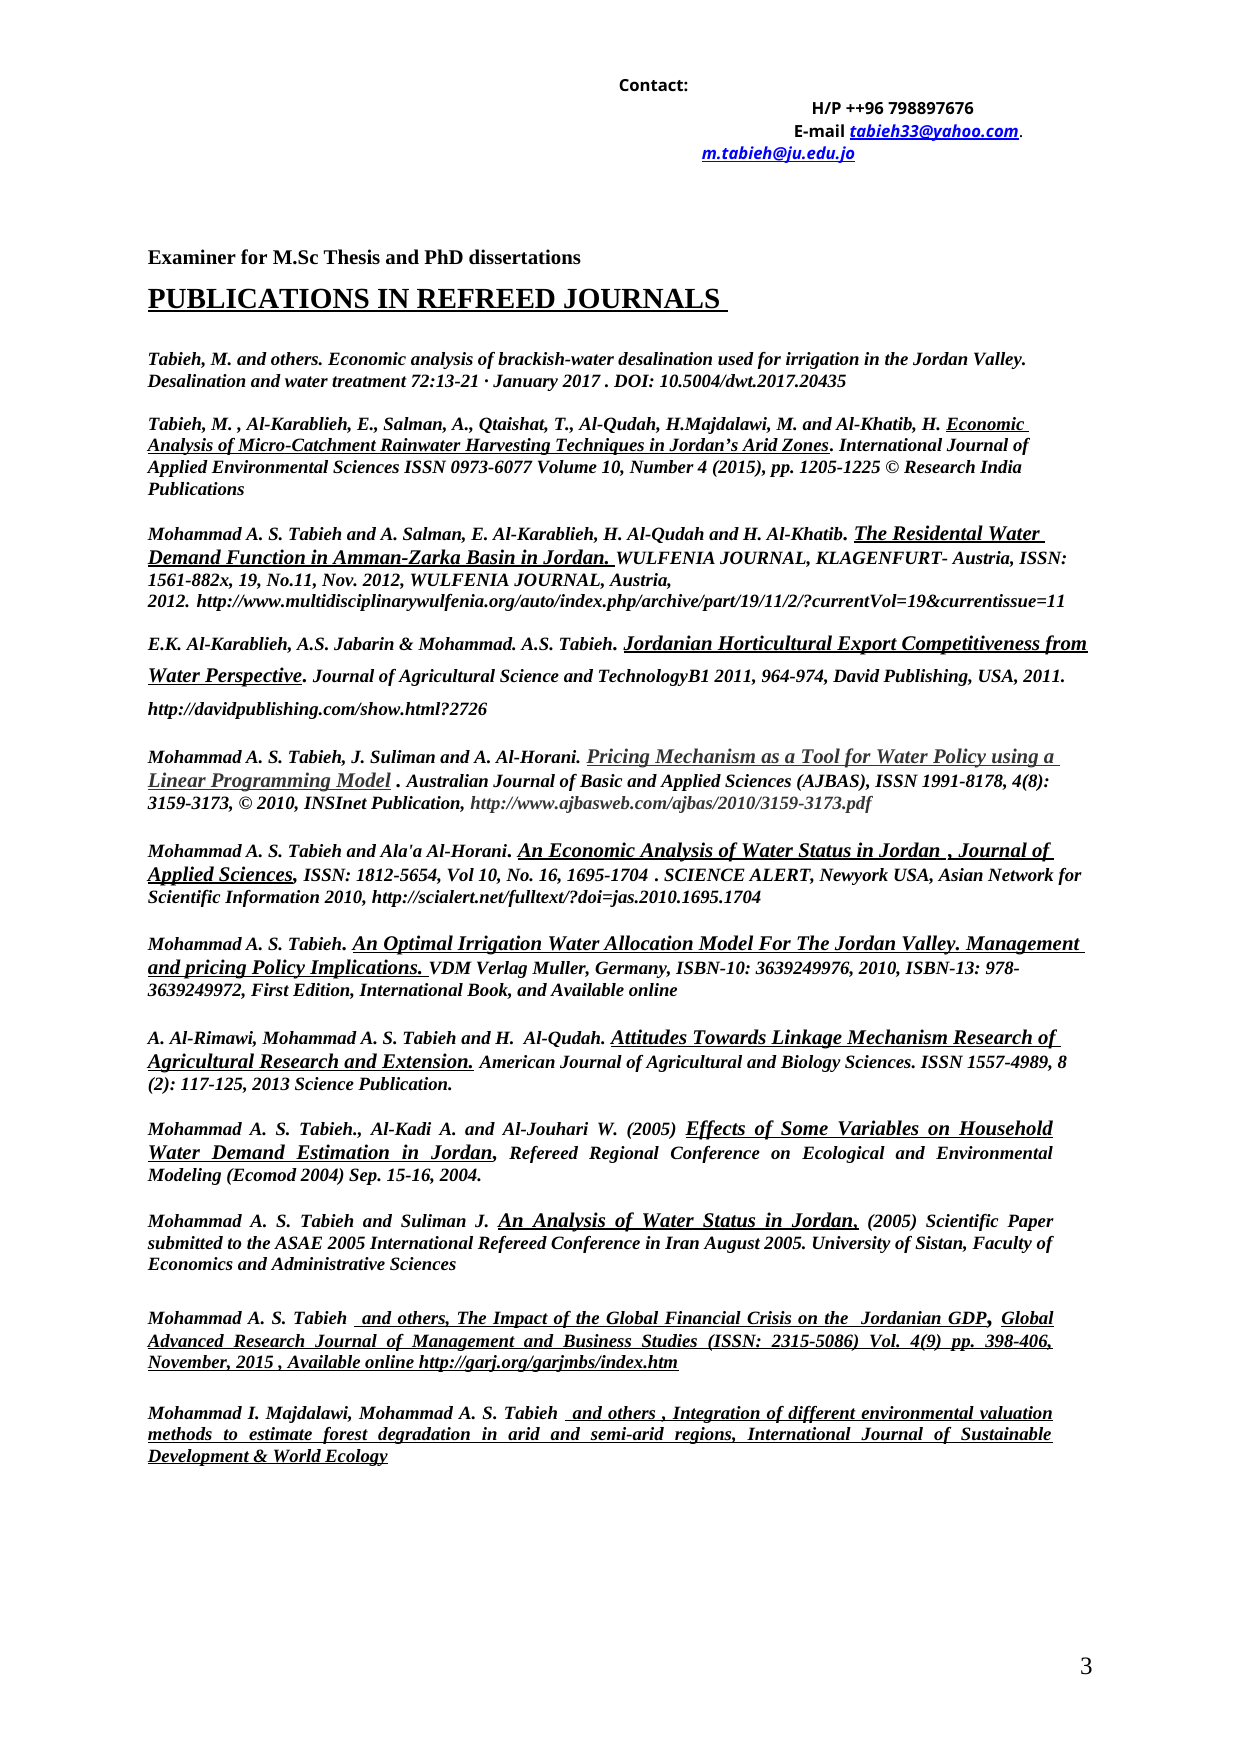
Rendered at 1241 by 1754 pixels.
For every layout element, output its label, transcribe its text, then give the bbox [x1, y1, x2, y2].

text Mohammad A. S. Tabieh. An Optimal Irrigation Water Allocation Model For The Jordan Valley. Management and pricing Policy Implications. VDM Verlag Muller, Germany, ISBN-10: 3639249976, 2010, ISBN-13: 978-3639249972, First Edition, International Book, and Available online [148, 931, 1092, 1001]
text Mohammad I. Majdalawi, Mohammad A. S. Tabieh and others , Integration of different environmental valuation methods to estimate forest degradation in arid and semi-arid regions, International Journal of Sustainable Development & World Ecology [148, 1402, 1055, 1466]
text Mohammad A. S. Tabieh and Suliman J. An Analysis of Water Status in Jordan, (2005) Scientific Paper submitted to the ASAE 2005 International Refereed Conference in Iran August 2005. University of Sistan, Faculty of Economics and Administrative Sciences [148, 1207, 1055, 1275]
text Mohammad A. S. Tabieh, J. Suliman and A. Al-Horani. Pricing Mechanism as a Tool for Water Policy using a Linear Programming Model . Australian Journal of Basic and Applied Sciences (AJBAS), ISSN 1991-8178, 4(8): 3159-3173, © 2010, INSInet Publication, http://www.ajbasweb.com/ajbas/2010/3159-3173.pdf [148, 744, 1092, 813]
text E.K. Al-Karablieh, A.S. Jabarin & Mohammad. A.S. Tabieh. Jordanian Horticultural Export Competitiveness from Water Perspective. Journal of Agricultural Science and TechnologyB1 2011, 964-974, David Publishing, USA, 2011. http://davidpublishing.com/show.html?2726 [148, 622, 1092, 720]
text Examiner for M.Sc Thesis and PhD dissertations [148, 245, 1055, 269]
text Tabieh, M. and others. Economic analysis of brackish-water desalination used for irrigation in the Jordan Valley. Desalination and water treatment 72:13-21 · January 2017 . DOI: 10.5004/dwt.2017.20435 [148, 348, 1092, 391]
subtitle PUBLICATIONS IN REFREED JOURNALS [148, 281, 1092, 314]
text Mohammad A. S. Tabieh and Ala'a Al-Horani. An Economic Analysis of Water Status in Jordan , Journal of Applied Sciences, ISSN: 1812-5654, Vol 10, No. 16, 1695-1704 . SCIENCE ALERT, Newyork USA, Asian Network for Scientific Information 2010, http://scialert.net/fulltext/?doi=jas.2010.1695.1704 [148, 837, 1092, 907]
text Mohammad A. S. Tabieh and others, The Impact of the Global Financial Crisis on the Jordanian GDP, Global Advanced Research Journal of Management and Business Studies (ISSN: 2315-5086) Vol. 4(9) pp. 398-406, November, 2015 , Available online http://garj.org/garjmbs/index.htm [148, 1301, 1055, 1373]
text Tabieh, M. , Al-Karablieh, E., Salman, A., Qtaishat, T., Al-Qudah, H.Majdalawi, M. and Al-Khatib, H. Economic Analysis of Micro-Catchment Rainwater Harvesting Techniques in Jordan’s Arid Zones. International Journal of Applied Environmental Sciences ISSN 0973-6077 Volume 10, Number 4 (2015), pp. 1205-1225 © Research India Publications [148, 413, 1092, 499]
text Mohammad A. S. Tabieh., Al-Kadi A. and Al-Jouhari W. (2005) Effects of Some Variables on Household Water Demand Estimation in Jordan, Refereed Regional Conference on Ecological and Environmental Modeling (Ecomod 2004) Sep. 15-16, 2004. [148, 1116, 1055, 1186]
text Mohammad A. S. Tabieh and A. Salman, E. Al-Karablieh, H. Al-Qudah and H. Al-Khatib. The Residental Water Demand Function in Amman-Zarka Basin in Jordan. WULFENIA JOURNAL, KLAGENFURT- Austria, ISSN: 1561-882x, 19, No.11, Nov. 2012, WULFENIA JOURNAL, Austria, 2012. http://www.multidisciplinarywulfenia.org/auto/index.php/archive/part/19/11/2/?currentVol=19&currentissue=11 [148, 521, 1092, 612]
text A. Al-Rimawi, Mohammad A. S. Tabieh and H. Al-Qudah. Attitudes Towards Linkage Mechanism Research of Agricultural Research and Extension. American Journal of Agricultural and Biology Sciences. ISSN 1557-4989, 8 (2): 117-125, 2013 Science Publication. [148, 1025, 1092, 1095]
